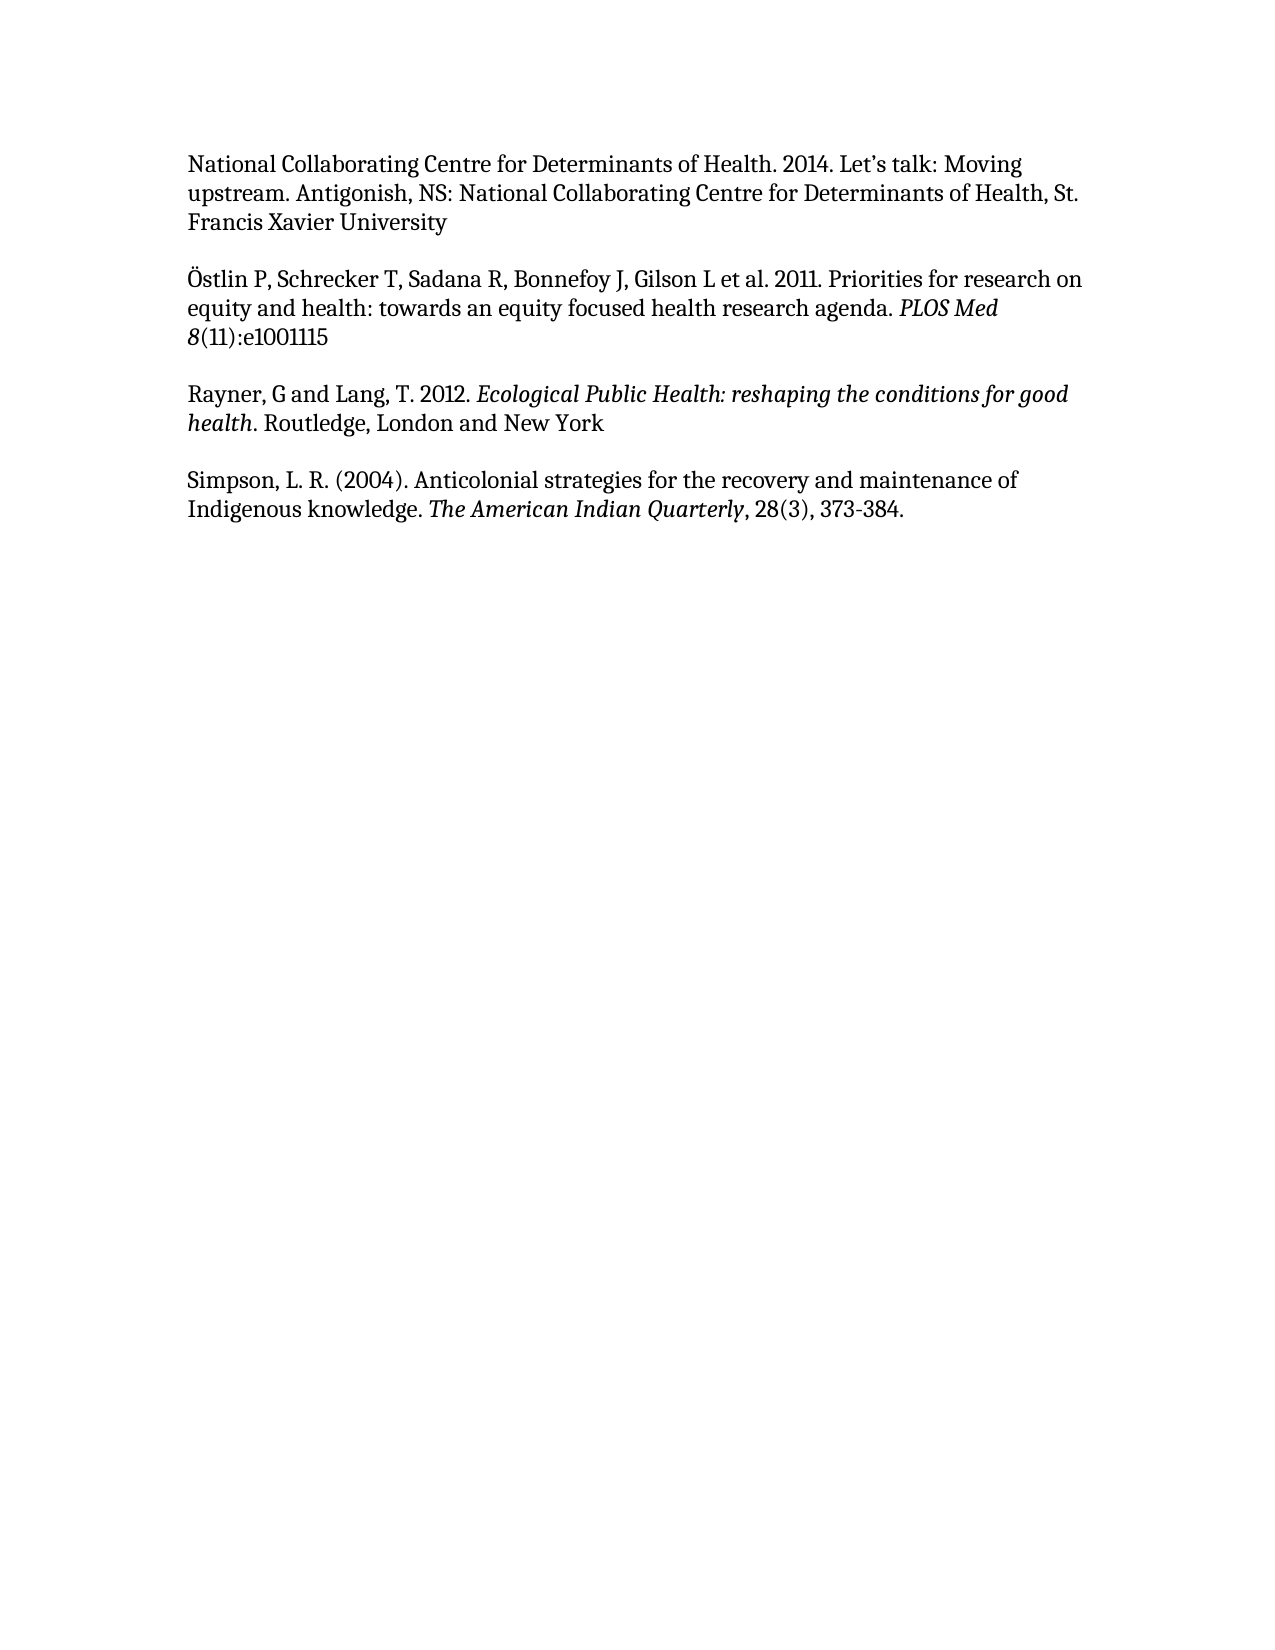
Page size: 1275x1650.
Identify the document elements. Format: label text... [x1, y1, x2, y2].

text Simpson, L. R. (2004). Anticolonial strategies for the recovery and maintenance of Indigenous knowledge. The American Indian Quarterly, 28(3), 373-384. [187, 466, 1087, 524]
text Östlin P, Schrecker T, Sadana R, Bonnefoy J, Gilson L et al. 2011. Priorities for research on equity and health: towards an equity focused health research agenda. PLOS Med 8(11):e1001115 [187, 265, 1087, 351]
text National Collaborating Centre for Determinants of Health. 2014. Let’s talk: Moving upstream. Antigonish, NS: National Collaborating Centre for Determinants of Health, St. Francis Xavier University [187, 150, 1087, 236]
text Rayner, G and Lang, T. 2012. Ecological Public Health: reshaping the conditions for good health. Routledge, London and New York [187, 380, 1087, 437]
